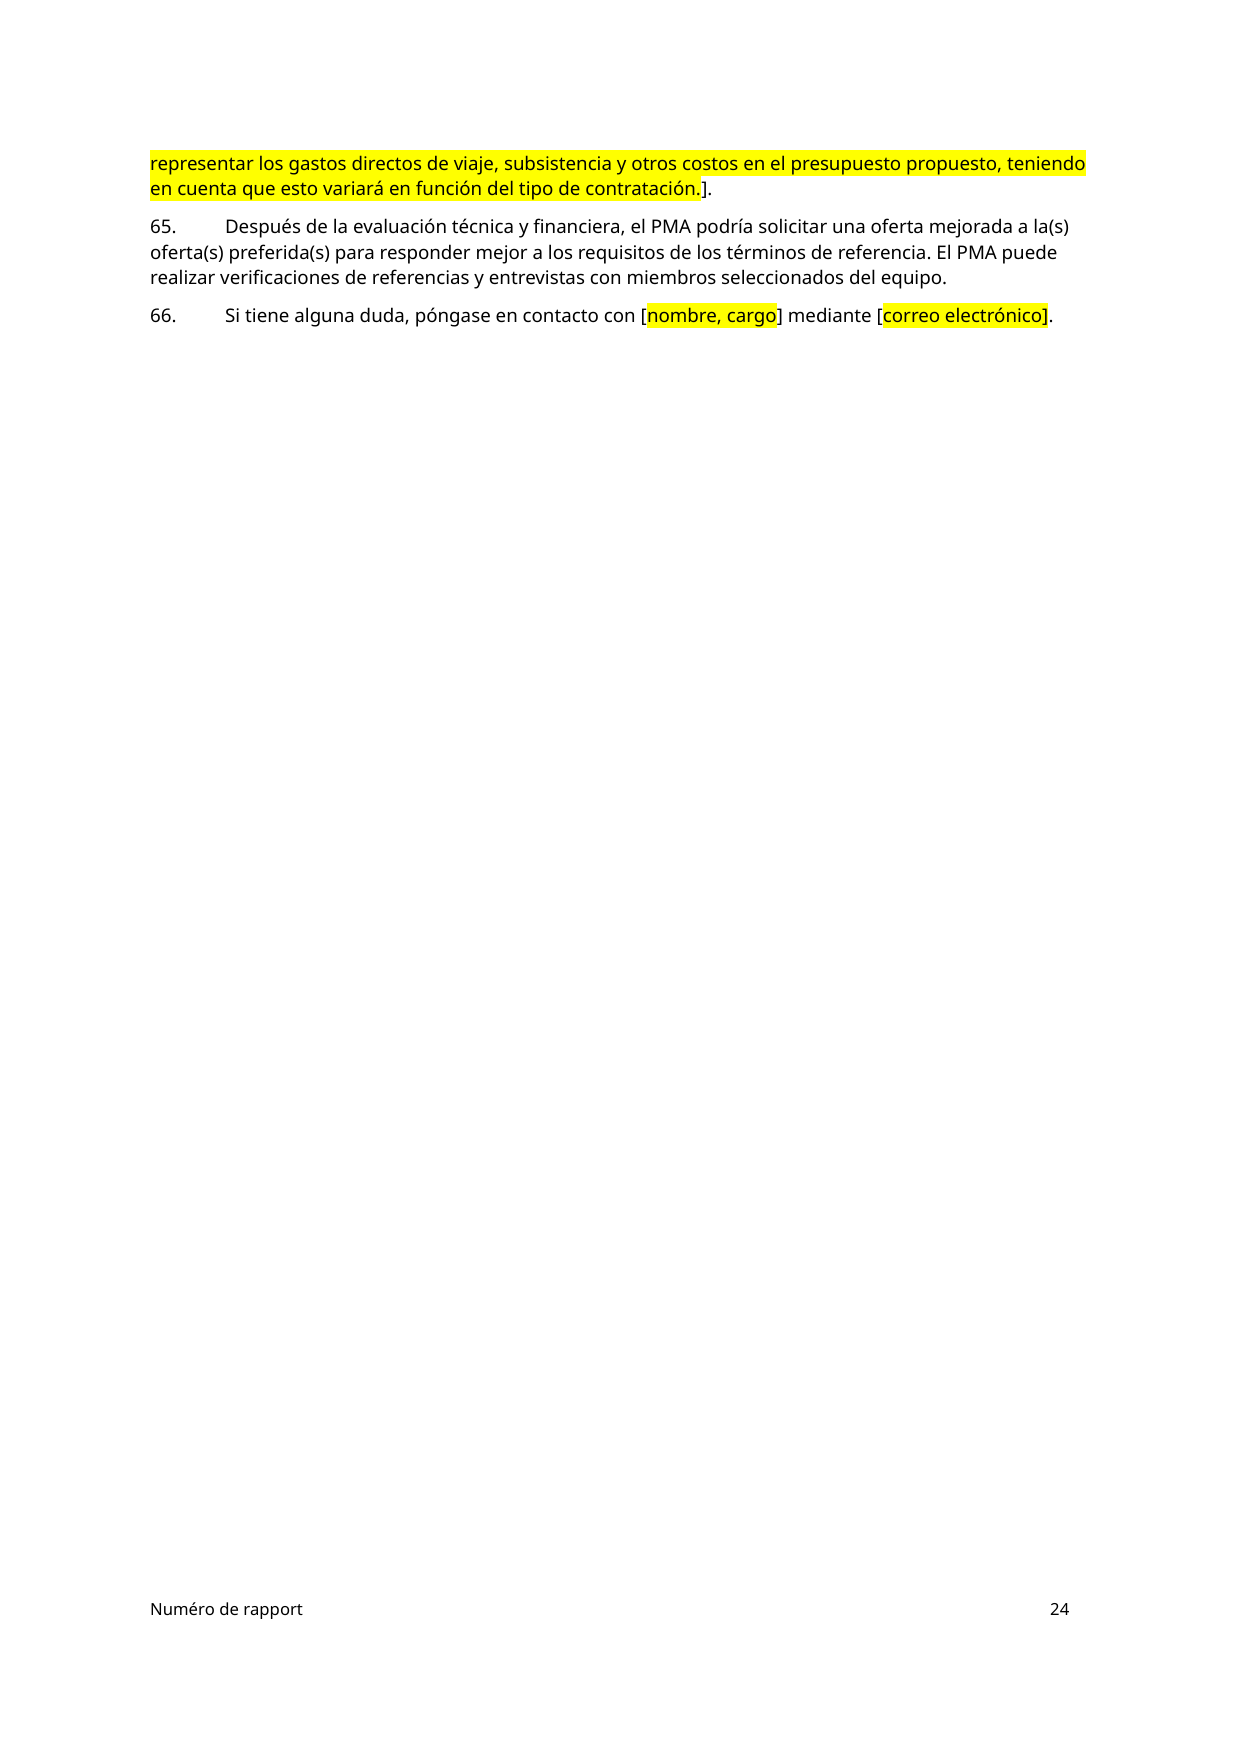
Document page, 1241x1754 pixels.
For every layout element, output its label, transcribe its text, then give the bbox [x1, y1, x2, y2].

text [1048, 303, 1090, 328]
text Después de la evaluación técnica y financiera, el PMA podría solicitar una oferta mejorada a la(s) oferta(s) preferida(s) para responder mejor a los requisitos de los términos de referencia. El PMA puede realizar verificaciones de referencias y entrevistas con miembros seleccionados del equipo. [150, 213, 1090, 290]
text Si tiene alguna duda, póngase en contacto con [nombre, cargo] mediante [correo electrónico]. [150, 303, 647, 328]
